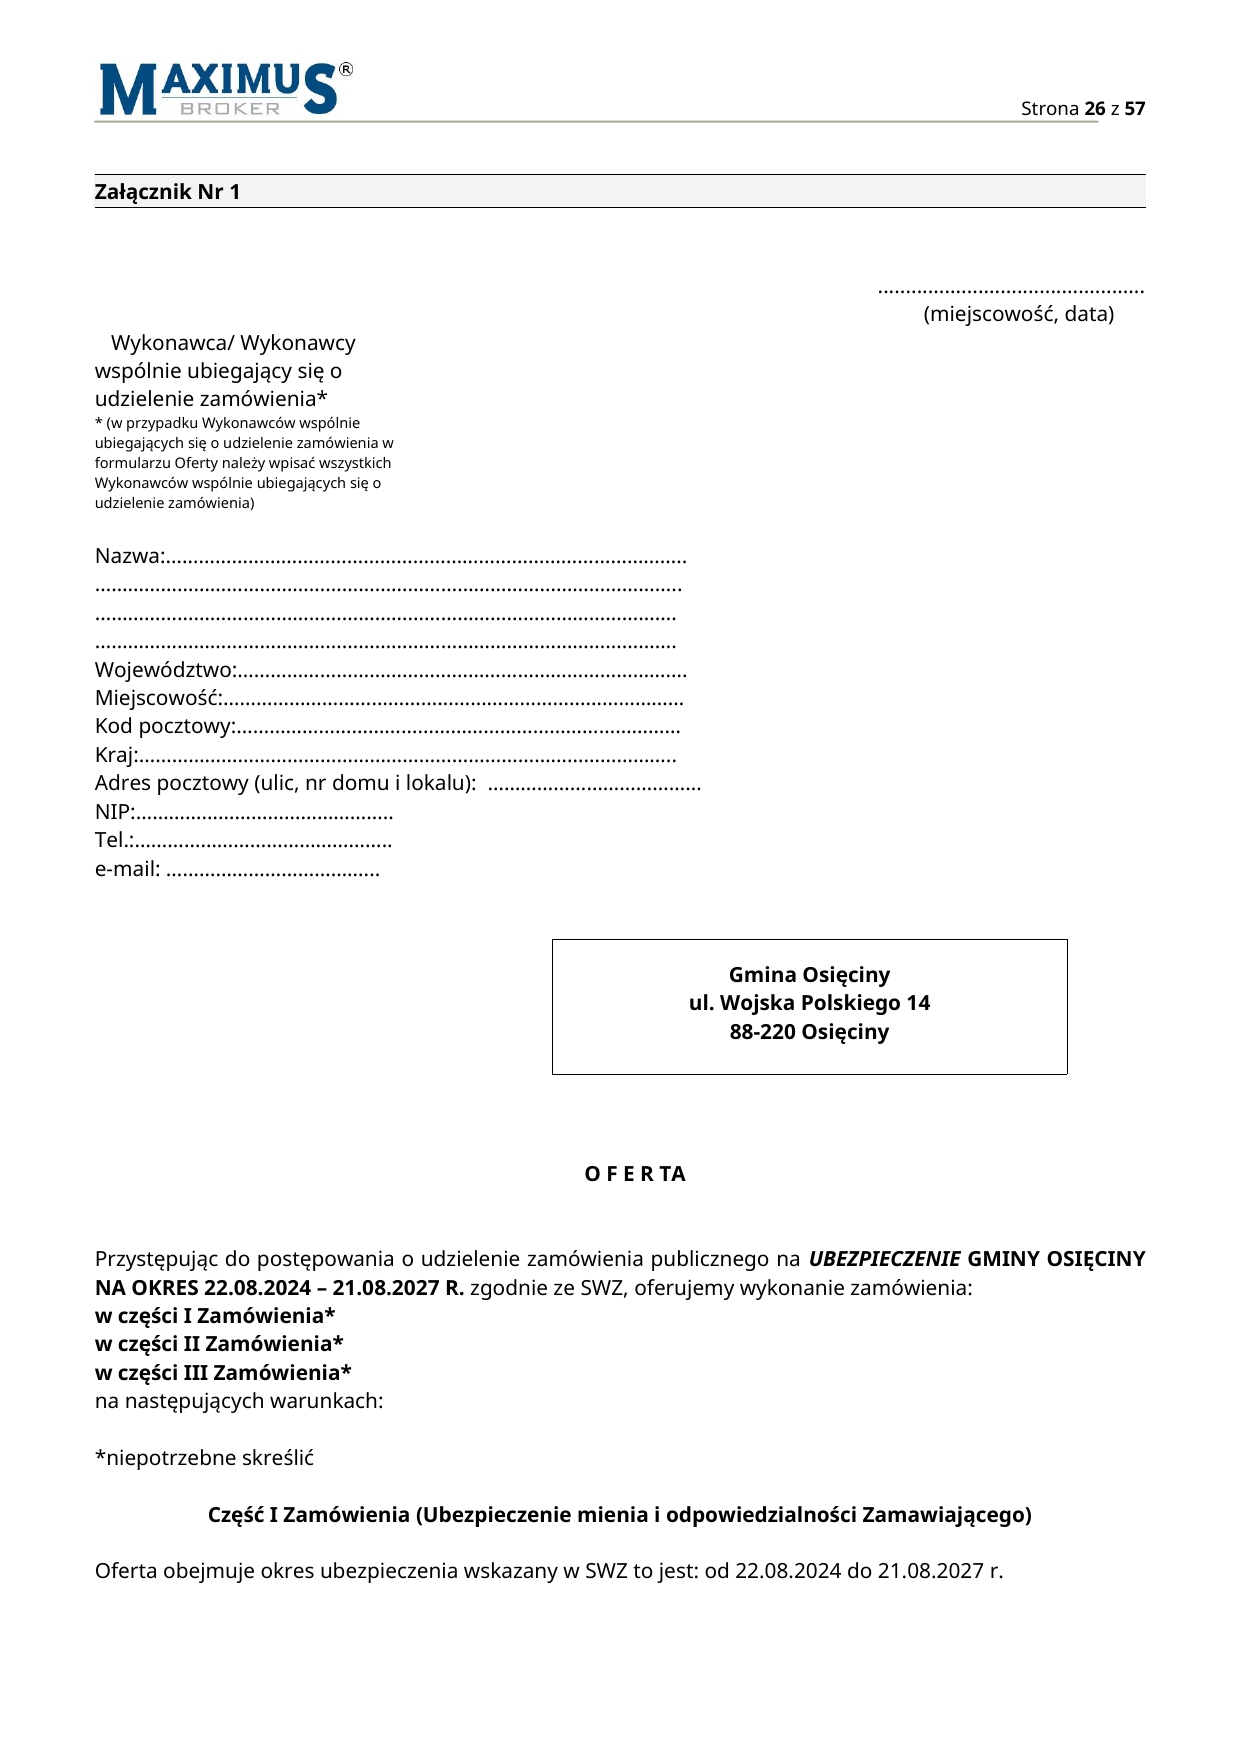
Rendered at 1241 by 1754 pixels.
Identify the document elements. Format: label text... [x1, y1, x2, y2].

subtitle Załącznik Nr 1 [94, 175, 1146, 208]
text Kraj:…………………………………………………………………………………….. [94, 740, 1143, 768]
text 88-220 Osięciny [553, 996, 1067, 1045]
text Oferta obejmuje okres ubezpieczenia wskazany w SWZ to jest: od 22.08.2024 do 21.08.2027 r. [94, 1557, 1146, 1585]
text Miejscowość:………………………………………………………………………… [94, 683, 1143, 712]
text Gmina Osięciny ul. Wojska Polskiego 14 [553, 940, 1067, 996]
text Wykonawca/ Wykonawcy wspólnie ubiegający się o udzielenie zamówienia* [94, 328, 437, 413]
text Część I Zamówienia (Ubezpieczenie mienia i odpowiedzialności Zamawiającego) [94, 1500, 1146, 1529]
picture [94, 58, 359, 119]
text NIP:……………………………………….. [94, 797, 1143, 825]
text Kod pocztowy:……………………………………………………………………… [94, 712, 1157, 740]
text w części I Zamówienia* [94, 1301, 1146, 1329]
text ................................................ [684, 271, 1146, 299]
text w części II Zamówienia* [94, 1329, 1146, 1358]
text ……………………………………………………………………………………………. [94, 626, 1143, 655]
text * (w przypadku Wykonawców wspólnie ubiegających się o udzielenie zamówienia w formularzu Oferty należy wpisać wszystkich Wykonawców wspólnie ubiegających się o udzielenie zamówienia) [94, 413, 437, 512]
text w części III Zamówienia* [94, 1358, 1146, 1386]
text O F E R TA [124, 1159, 1146, 1188]
text *niepotrzebne skreślić [94, 1443, 1146, 1472]
text Przystępując do postępowania o udzielenie zamówienia publicznego na UBEZPIECZENIE GMINY OSIĘCINY NA OKRES 22.08.2024 – 21.08.2027 R. zgodnie ze SWZ, oferujemy wykonanie zamówienia: [94, 1244, 1146, 1301]
text na następujących warunkach: [94, 1386, 1146, 1415]
text e-mail: ………………………………... [94, 854, 437, 882]
text Nazwa:………………………………………………………………………………….. [94, 541, 1143, 569]
text (miejscowość, data) [833, 299, 1146, 328]
text Tel.:……………………………………….. [94, 825, 437, 854]
text …………………………………………………………………………………………….. [94, 569, 1143, 598]
text ……………………………………………………………………………………………. [94, 598, 1143, 626]
text Województwo:………………………………………………………………………. [94, 655, 1143, 683]
text Adres pocztowy (ulic, nr domu i lokalu): ………………………………… [94, 768, 1143, 797]
